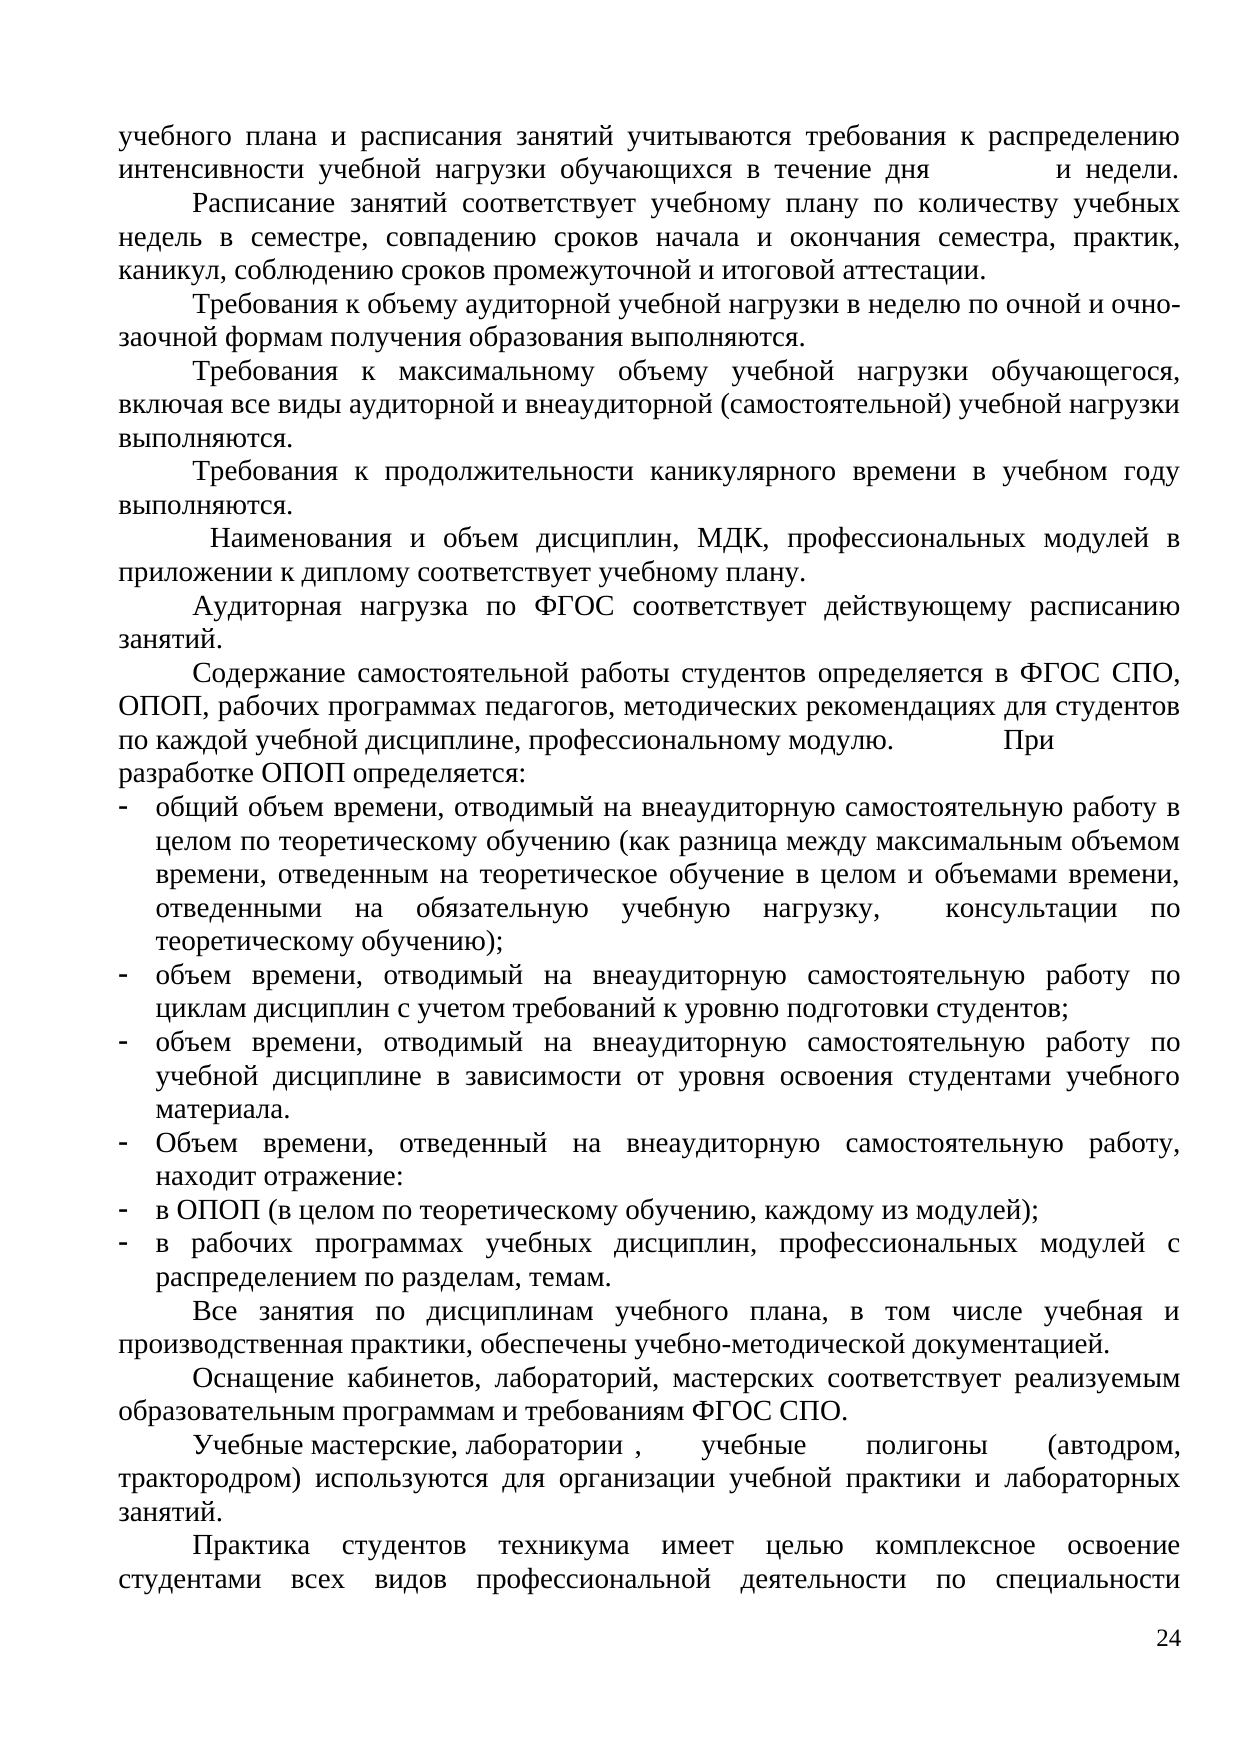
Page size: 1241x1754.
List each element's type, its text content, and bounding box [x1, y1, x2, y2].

list в рабочих программах учебных дисциплин, профессиональных модулей с распределением по разделам, темам. [118, 1226, 1181, 1293]
list объем времени, отводимый на внеаудиторную самостоятельную работу по циклам дисциплин с учетом требований к уровню подготовки студентов; [118, 957, 1181, 1024]
text Наименования и объем дисциплин, МДК, профессиональных модулей в приложении к диплому соответствует учебному плану. [118, 521, 1181, 588]
text Аудиторная нагрузка по ФГОС соответствует действующему расписанию занятий. [118, 588, 1181, 655]
list в ОПОП (в целом по теоретическому обучению, каждому из модулей); [118, 1192, 1181, 1226]
text Учебные мастерские, лаборатории , учебные полигоны (автодром, трактородром) используются для организации учебной практики и лабораторных занятий. [118, 1427, 1181, 1527]
list общий объем времени, отводимый на внеаудиторную самостоятельную работу в целом по теоретическому обучению (как разница между максимальным объемом времени, отведенным на теоретическое обучение в целом и объемами времени, отведенными на обязательную учебную нагрузку, консультации по теоретическому обучению); [118, 789, 1181, 957]
list объем времени, отводимый на внеаудиторную самостоятельную работу по учебной дисциплине в зависимости от уровня освоения студентами учебного материала. [118, 1024, 1181, 1125]
text Требования к объему аудиторной учебной нагрузки в неделю по очной и очно-заочной формам получения образования выполняются. [118, 286, 1181, 353]
text Все занятия по дисциплинам учебного плана, в том числе учебная и производственная практики, обеспечены учебно-методической документацией. [118, 1293, 1181, 1360]
text Оснащение кабинетов, лабораторий, мастерских соответствует реализуемым образовательным программам и требованиям ФГОС СПО. [118, 1360, 1181, 1427]
list Объем времени, отведенный на внеаудиторную самостоятельную работу, находит отражение: [118, 1125, 1181, 1192]
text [118, 118, 1181, 286]
text Требования к максимальному объему учебной нагрузки обучающегося, включая все виды аудиторной и внеаудиторной (самостоятельной) учебной нагрузки выполняются. [118, 353, 1181, 453]
text Содержание самостоятельной работы студентов определяется в ФГОС СПО, ОПОП, рабочих программах педагогов, методических рекомендациях для студентов по каждой учебной дисциплине, профессиональному модулю. При разработке ОПОП определяется: [118, 655, 1181, 789]
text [118, 1527, 1181, 1594]
text Требования к продолжительности каникулярного времени в учебном году выполняются. [118, 453, 1181, 521]
